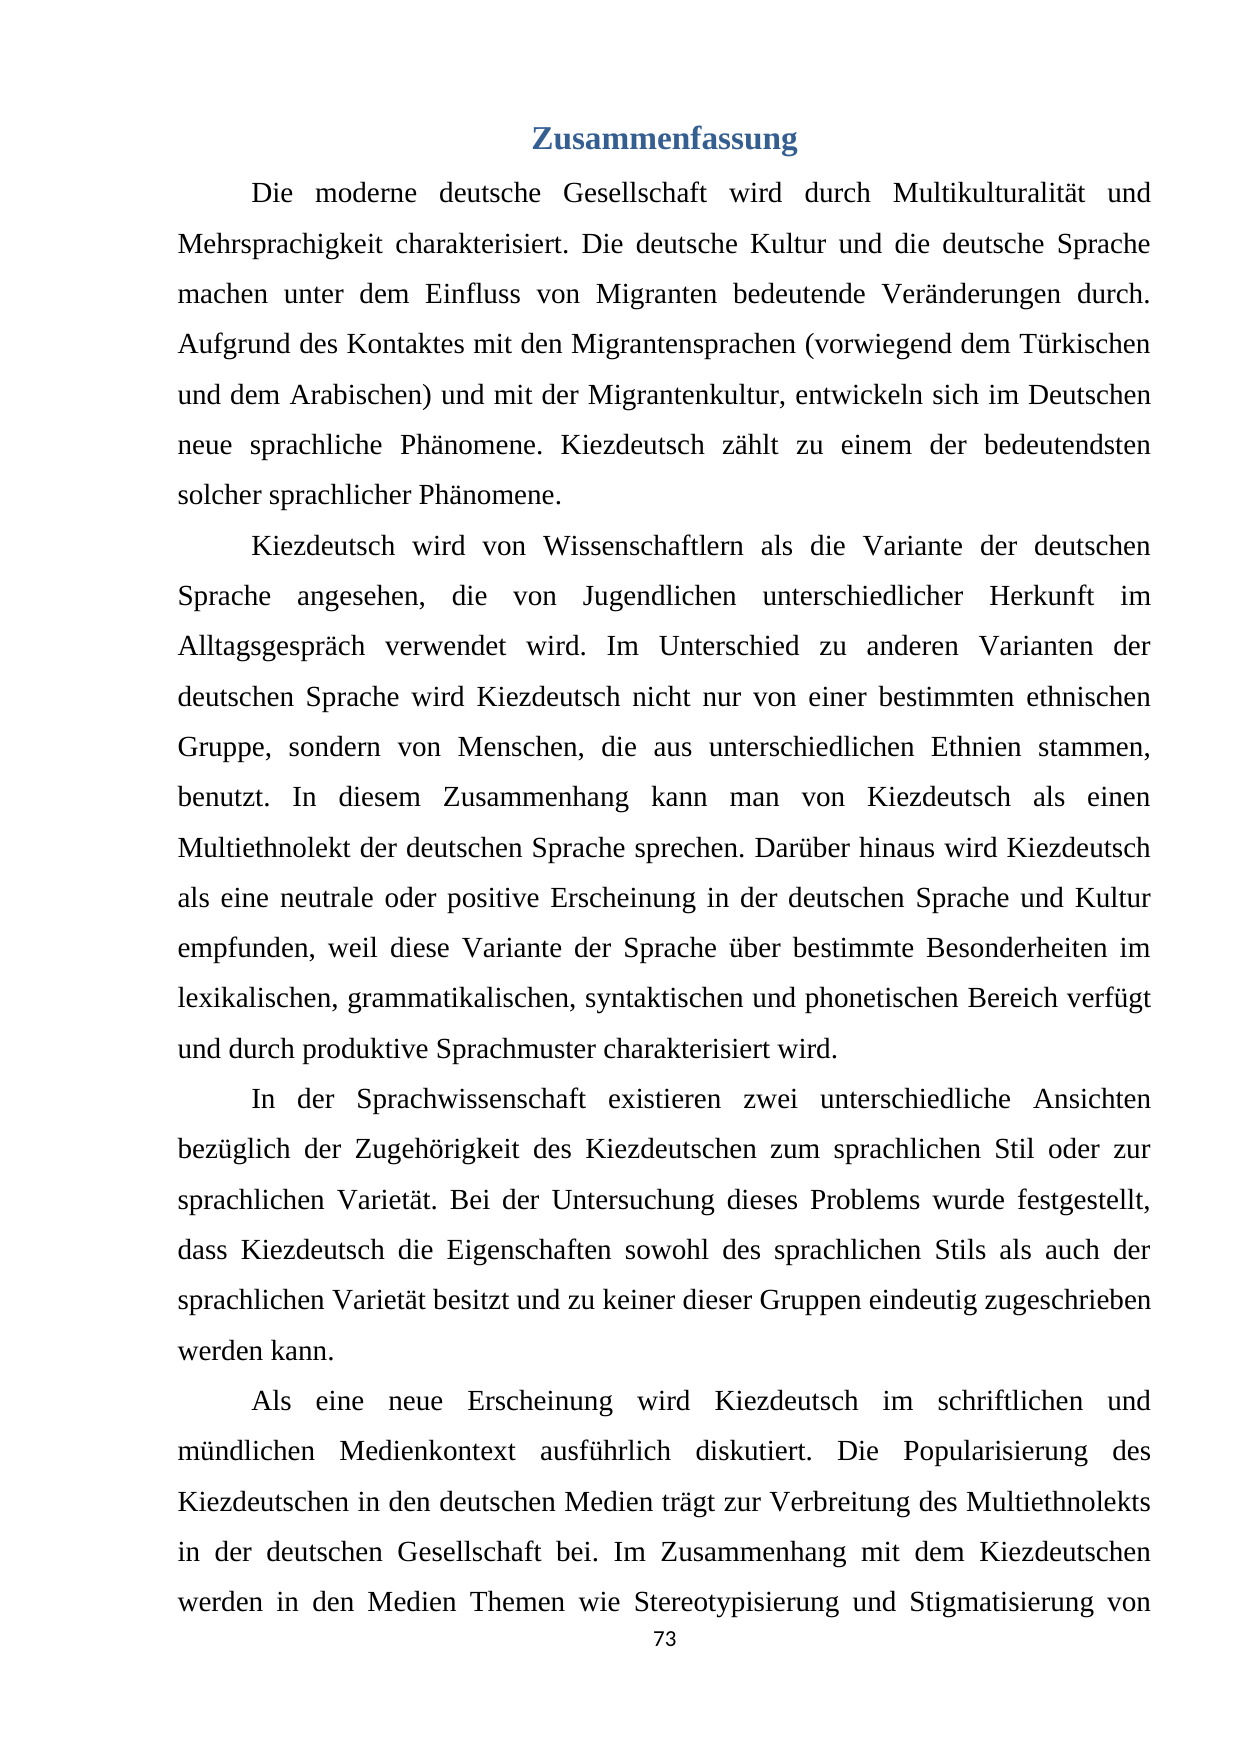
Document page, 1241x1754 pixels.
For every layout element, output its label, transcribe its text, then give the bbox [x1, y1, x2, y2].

text In der Sprachwissenschaft existieren zwei unterschiedliche Ansichten bezüglich der Zugehörigkeit des Kiezdeutschen zum sprachlichen Stil oder zur sprachlichen Varietät. Bei der Untersuchung dieses Problems wurde festgestellt, dass Kiezdeutsch die Eigenschaften sowohl des sprachlichen Stils als auch der sprachlichen Varietät besitzt und zu keiner dieser Gruppen eindeutig zugeschrieben werden kann. [177, 1081, 1152, 1366]
subtitle Zusammenfassung [177, 118, 1152, 156]
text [177, 1383, 1152, 1618]
text Kiezdeutsch wird von Wissenschaftlern als die Variante der deutschen Sprache angesehen, die von Jugendlichen unterschiedlicher Herkunft im Alltagsgespräch verwendet wird. Im Unterschied zu anderen Varianten der deutschen Sprache wird Kiezdeutsch nicht nur von einer bestimmten ethnischen Gruppe, sondern von Menschen, die aus unterschiedlichen Ethnien stammen, benutzt. In diesem Zusammenhang kann man von Kiezdeutsch als einen Multiethnolekt der deutschen Sprache sprechen. Darüber hinaus wird Kiezdeutsch als eine neutrale oder positive Erscheinung in der deutschen Sprache und Kultur empfunden, weil diese Variante der Sprache über bestimmte Besonderheiten im lexikalischen, grammatikalischen, syntaktischen und phonetischen Bereich verfügt und durch produktive Sprachmuster charakterisiert wird. [177, 528, 1152, 1064]
text Die moderne deutsche Gesellschaft wird durch Multikulturalität und Mehrsprachigkeit charakterisiert. Die deutsche Kultur und die deutsche Sprache machen unter dem Einfluss von Migranten bedeutende Veränderungen durch. Aufgrund des Kontaktes mit den Migrantensprachen (vorwiegend dem Türkischen und dem Arabischen) und mit der Migrantenkultur, entwickeln sich im Deutschen neue sprachliche Phänomene. Kiezdeutsch zählt zu einem der bedeutendsten solcher sprachlicher Phänomene. [177, 176, 1152, 511]
